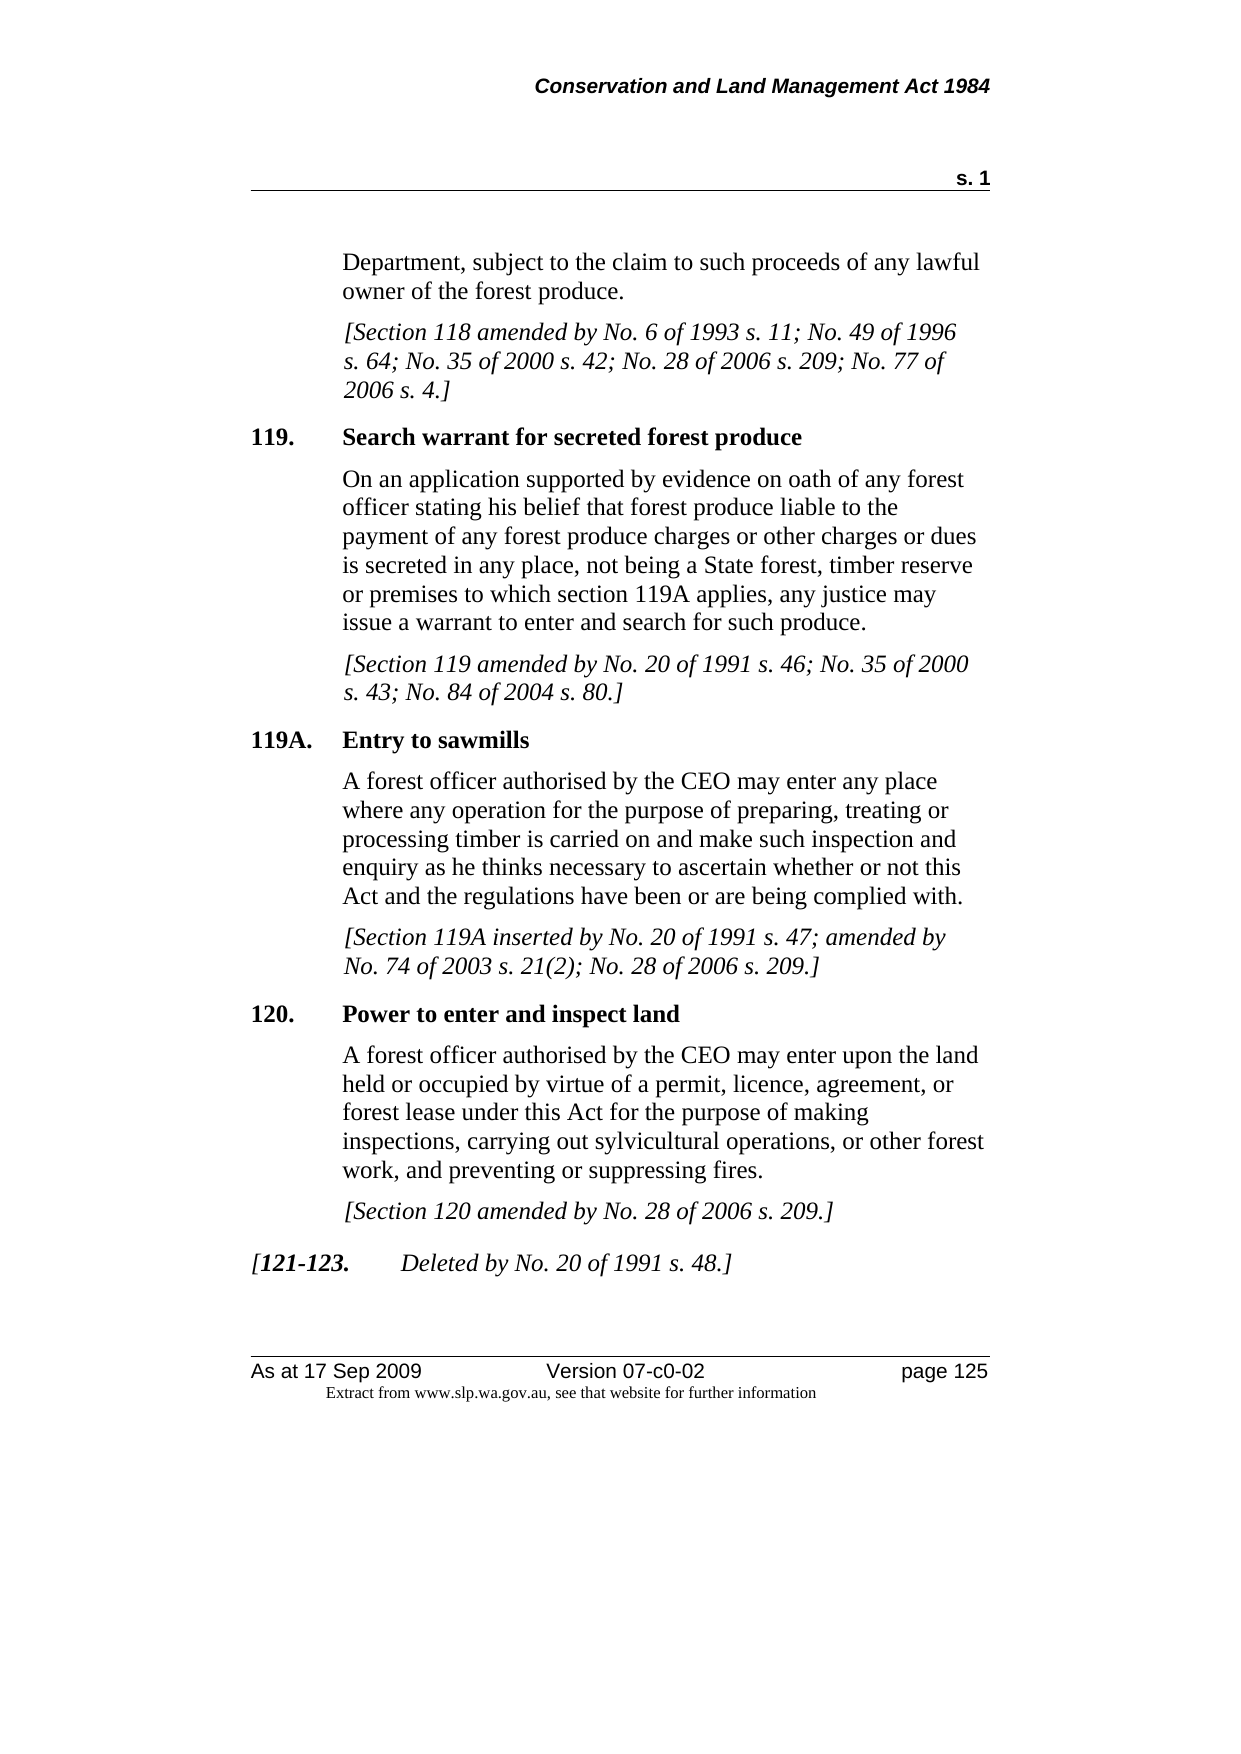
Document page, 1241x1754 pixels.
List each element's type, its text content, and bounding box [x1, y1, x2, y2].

text A forest officer authorised by the CEO may enter any place where any operation for the purpose of preparing, treating or processing timber is carried on and make such inspection and enquiry as he thinks necessary to ascertain whether or not this Act and the regulations have been or are being complied with. [251, 766, 990, 910]
text [Section 119 amended by No. 20 of 1991 s. 46; No. 35 of 2000 s. 43; No. 84 of 2004 s. 80.] [251, 649, 990, 706]
subtitle 119. Search warrant for secreted forest produce [251, 422, 990, 451]
text [121-123. Deleted by No. 20 of 1991 s. 48.] [251, 1248, 990, 1277]
text [Section 120 amended by No. 28 of 2006 s. 209.] [251, 1196, 990, 1225]
text A forest officer authorised by the CEO may enter upon the land held or occupied by virtue of a permit, licence, agreement, or forest lease under this Act for the purpose of making inspections, carrying out sylvicultural operations, or other forest work, and preventing or suppressing fires. [251, 1040, 990, 1184]
text [Section 119A inserted by No. 20 of 1991 s. 47; amended by No. 74 of 2003 s. 21(2); No. 28 of 2006 s. 209.] [251, 922, 990, 980]
subtitle 119A. Entry to sawmills [251, 725, 990, 754]
text On an application supported by evidence on oath of any forest officer stating his belief that forest produce liable to the payment of any forest produce charges or other charges or dues is secreted in any place, not being a State forest, timber reserve or premises to which section 119A applies, any justice may issue a warrant to enter and search for such produce. [251, 464, 990, 636]
text [Section 118 amended by No. 6 of 1993 s. 11; No. 49 of 1996 s. 64; No. 35 of 2000 s. 42; No. 28 of 2006 s. 209; No. 77 of 2006 s. 4.] [251, 317, 990, 404]
subtitle 120. Power to enter and inspect land [251, 999, 990, 1027]
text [251, 247, 990, 305]
